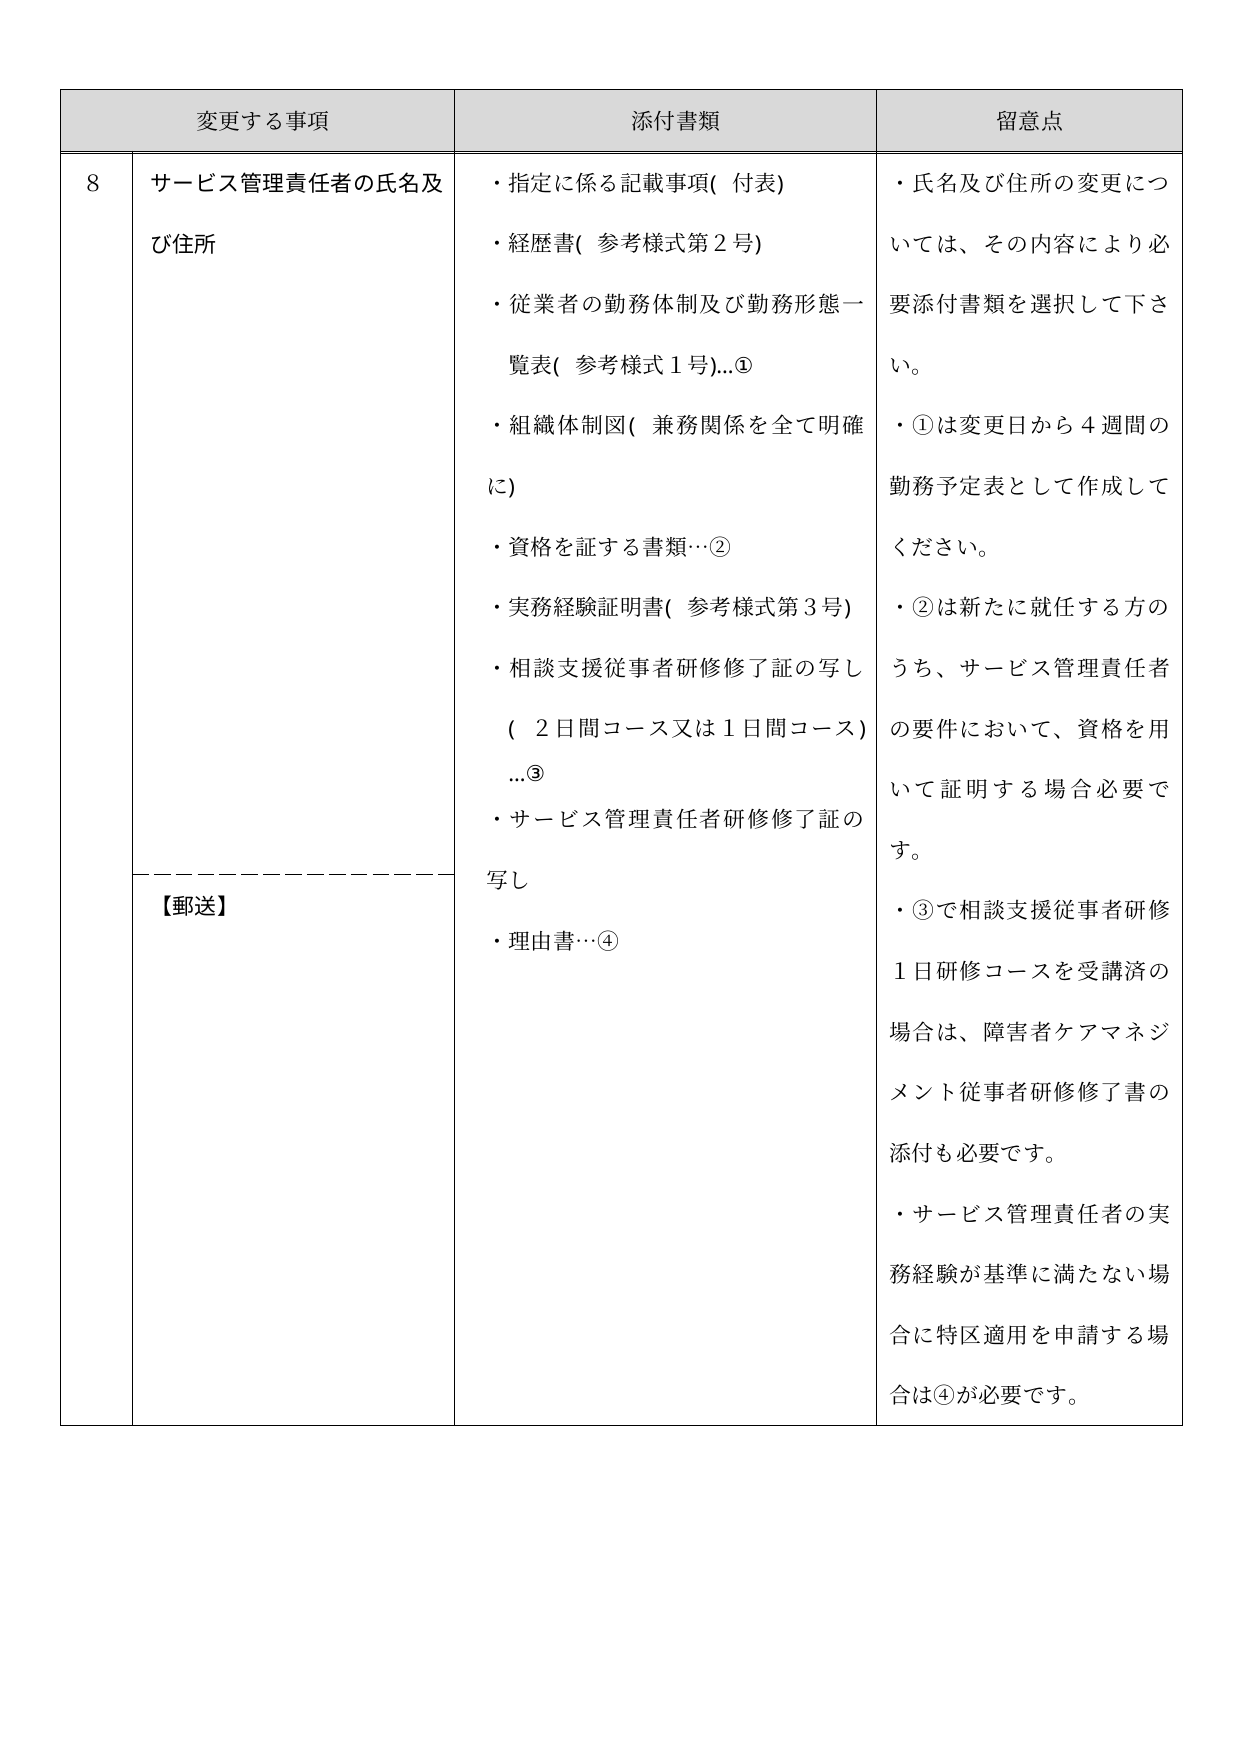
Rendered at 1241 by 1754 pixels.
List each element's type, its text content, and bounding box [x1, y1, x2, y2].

table_header 留意点 [877, 90, 1182, 151]
table_header 添付書類 [455, 90, 876, 151]
table_cell ・指定に係る記載事項(付表) ・経歴書(参考様式第２号) ・従業者の勤務体制及び勤務形態一覧表(参考様式１号)…① ・組織体制図(兼務関係を全て明確に) ・資格を証する書類…② ・実務経験証明書(参考様式第３号) ・相談支援従事者研修修了証の写し(２日間コース又は１日間コース)…③ ・サービス管理責任者研修修了証の写し ・理由書…④ [455, 154, 876, 1425]
table_cell ８ [61, 154, 132, 1425]
table_header 変更する事項 [61, 90, 454, 151]
table_cell 【郵送】 [133, 874, 454, 1425]
table_cell ・氏名及び住所の変更については、その内容により必要添付書類を選択して下さい。 ・①は変更日から４週間の勤務予定表として作成してください。 ・②は新たに就任する方のうち、サービス管理責任者の要件において、資格を用いて証明する場合必要です。 ・③で相談支援従事者研修１日研修コースを受講済の場合は、障害者ケアマネジメント従事者研修修了書の添付も必要です。 ・サービス管理責任者の実務経験が基準に満たない場合に特区適用を申請する場合は④が必要です。 [877, 154, 1182, 1425]
table_cell サービス管理責任者の氏名及び住所 [133, 154, 454, 873]
